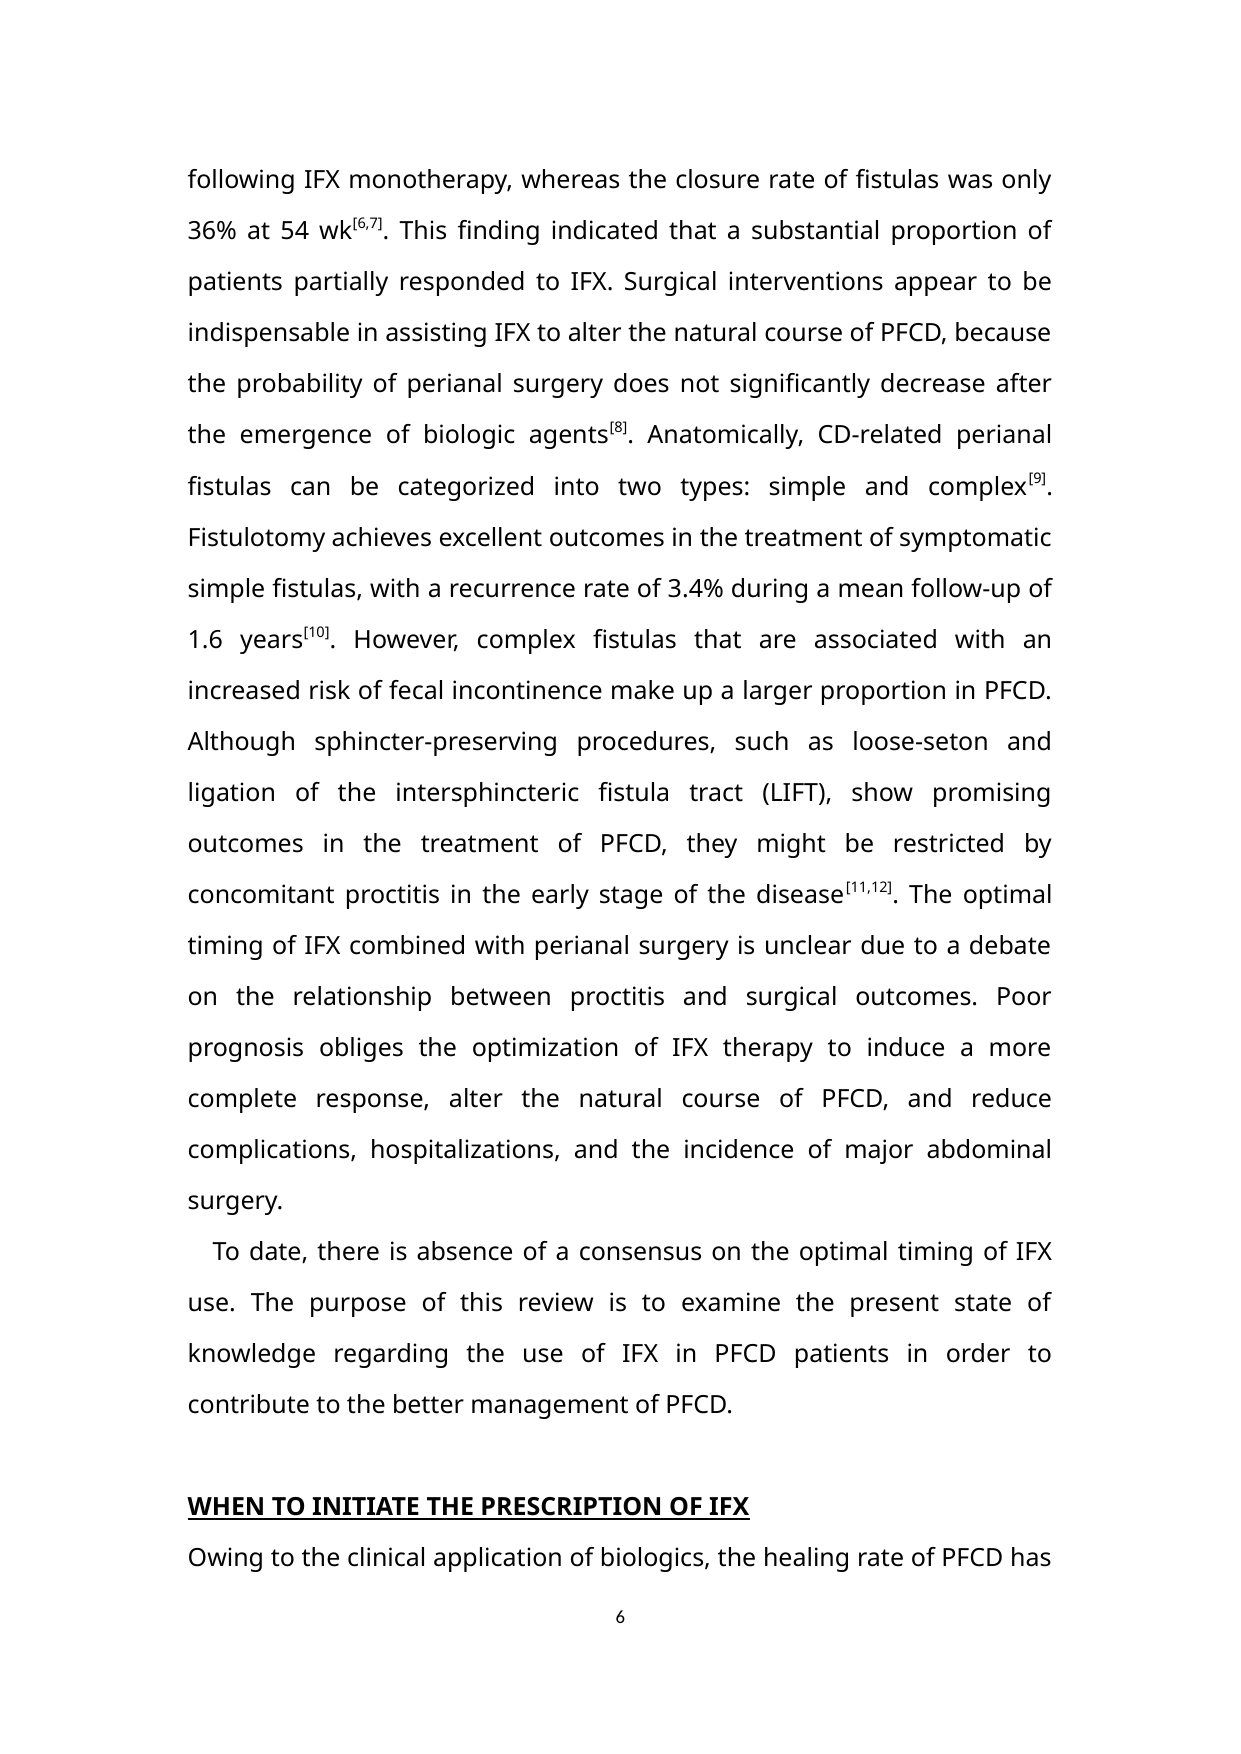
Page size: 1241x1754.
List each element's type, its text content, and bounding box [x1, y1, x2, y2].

text To date, there is absence of a consensus on the optimal timing of IFX use. The purpose of this review is to examine the present state of knowledge regarding the use of IFX in PFCD patients in order to contribute to the better management of PFCD. [187, 1234, 1053, 1421]
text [187, 1540, 1053, 1574]
text WHEN TO INITIATE THE PRESCRIPTION OF IFX [187, 1489, 1053, 1523]
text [187, 162, 1053, 1217]
